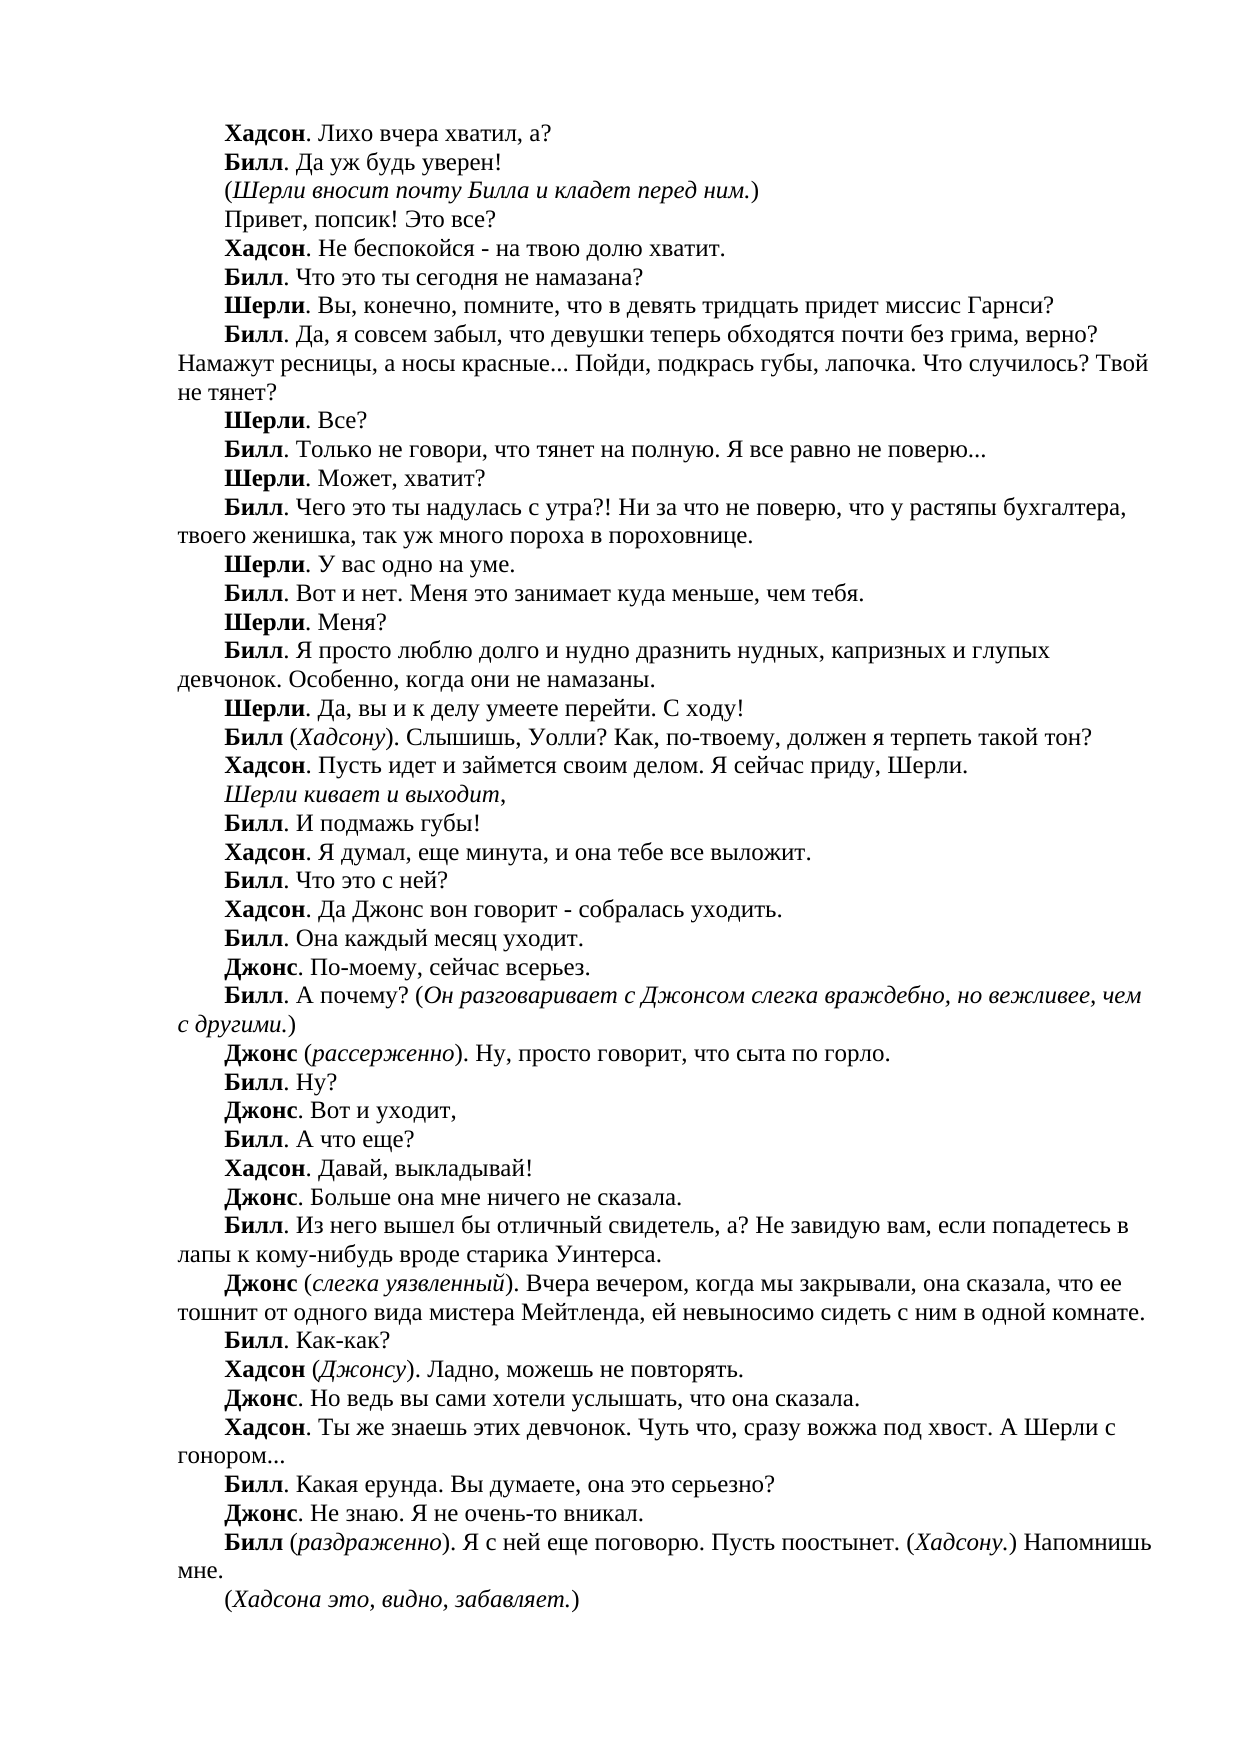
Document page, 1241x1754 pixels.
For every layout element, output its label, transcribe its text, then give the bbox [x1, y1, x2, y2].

text Билл. А что еще? [177, 1124, 1152, 1153]
text Джонс. По-моему, сейчас всерьез. [177, 952, 1152, 981]
text Билл. А почему? (Он разговаривает с Джонсом слегка враждебно, но вежливее, чем с другими.) [177, 981, 1152, 1038]
text Шерли. Может, хватит? [177, 463, 1152, 492]
text Билл. Она каждый месяц уходит. [177, 923, 1152, 952]
text Джонс. Не знаю. Я не очень-то вникал. [177, 1498, 1152, 1527]
text Шерли. Вы, конечно, помните, что в девять тридцать придет миссис Гарнси? [177, 291, 1152, 319]
text Хадсон. Да Джонс вон говорит - собралась уходить. [177, 894, 1152, 923]
text Хадсон (Джонсу). Ладно, можешь не повторять. [177, 1354, 1152, 1383]
text Билл (Хадсону). Слышишь, Уолли? Как, по-твоему, должен я терпеть такой тон? [177, 722, 1152, 751]
text Билл. Да, я совсем забыл, что девушки теперь обходятся почти без грима, верно? Намажут ресницы, а носы красные... Пойди, подкрась губы, лапочка. Что случилось? Твой не тянет? [177, 319, 1152, 406]
text Шерли. У вас одно на уме. [177, 549, 1152, 578]
text Билл. Вот и нет. Меня это занимает куда меньше, чем тебя. [177, 578, 1152, 607]
text Хадсон. Лихо вчера хватил, а? [177, 118, 1152, 147]
text Джонс (слегка уязвленный). Вчера вечером, когда мы закрывали, она сказала, что ее тошнит от одного вида мистера Мейтленда, ей невыносимо сидеть с ним в одной комнате. [177, 1268, 1152, 1326]
text Хадсон. Давай, выкладывай! [177, 1153, 1152, 1182]
text Джонс. Вот и уходит, [177, 1096, 1152, 1124]
text Билл. Как-как? [177, 1326, 1152, 1354]
text Билл. Чего это ты надулась с утра?! Ни за что не поверю, что у растяпы бухгалтера, твоего женишка, так уж много пороха в пороховнице. [177, 492, 1152, 549]
text Джонс (рассерженно). Ну, просто говорит, что сыта по горло. [177, 1038, 1152, 1067]
text Шерли. Да, вы и к делу умеете перейти. С ходу! [177, 693, 1152, 722]
text Билл. Только не говори, что тянет на полную. Я все равно не поверю... [177, 434, 1152, 463]
text Билл. Из него вышел бы отличный свидетель, а? Не завидую вам, если попадетесь в лапы к кому-нибудь вроде старика Уинтерса. [177, 1211, 1152, 1268]
text Шерли. Все? [177, 406, 1152, 434]
text Билл. Да уж будь уверен! [177, 147, 1152, 176]
text Шерли кивает и выходит, [177, 779, 1152, 808]
text Билл. Я просто люблю долго и нудно дразнить нудных, капризных и глупых девчонок. Особенно, когда они не намазаны. [177, 636, 1152, 693]
text Билл. Какая ерунда. Вы думаете, она это серьезно? [177, 1469, 1152, 1498]
text Хадсон. Не беспокойся - на твою долю хватит. [177, 233, 1152, 262]
text Билл. Ну? [177, 1067, 1152, 1096]
text Привет, попсик! Это все? [177, 204, 1152, 233]
text (Хадсона это, видно, забавляет.) [177, 1584, 1152, 1613]
text Хадсон. Я думал, еще минута, и она тебе все выложит. [177, 837, 1152, 866]
text (Шерли вносит почту Билла и кладет перед ним.) [177, 176, 1152, 204]
text Билл. Что это с ней? [177, 866, 1152, 894]
text Билл (раздраженно). Я с ней еще поговорю. Пусть поостынет. (Хадсону.) Напомнишь мне. [177, 1527, 1152, 1584]
text Билл. И подмажь губы! [177, 808, 1152, 837]
text Джонс. Но ведь вы сами хотели услышать, что она сказала. [177, 1383, 1152, 1412]
text Билл. Что это ты сегодня не намазана? [177, 262, 1152, 291]
text Шерли. Меня? [177, 607, 1152, 636]
text Хадсон. Ты же знаешь этих девчонок. Чуть что, сразу вожжа под хвост. А Шерли с гонором... [177, 1412, 1152, 1469]
text Хадсон. Пусть идет и займется своим делом. Я сейчас приду, Шерли. [177, 751, 1152, 779]
text Джонс. Больше она мне ничего не сказала. [177, 1182, 1152, 1211]
